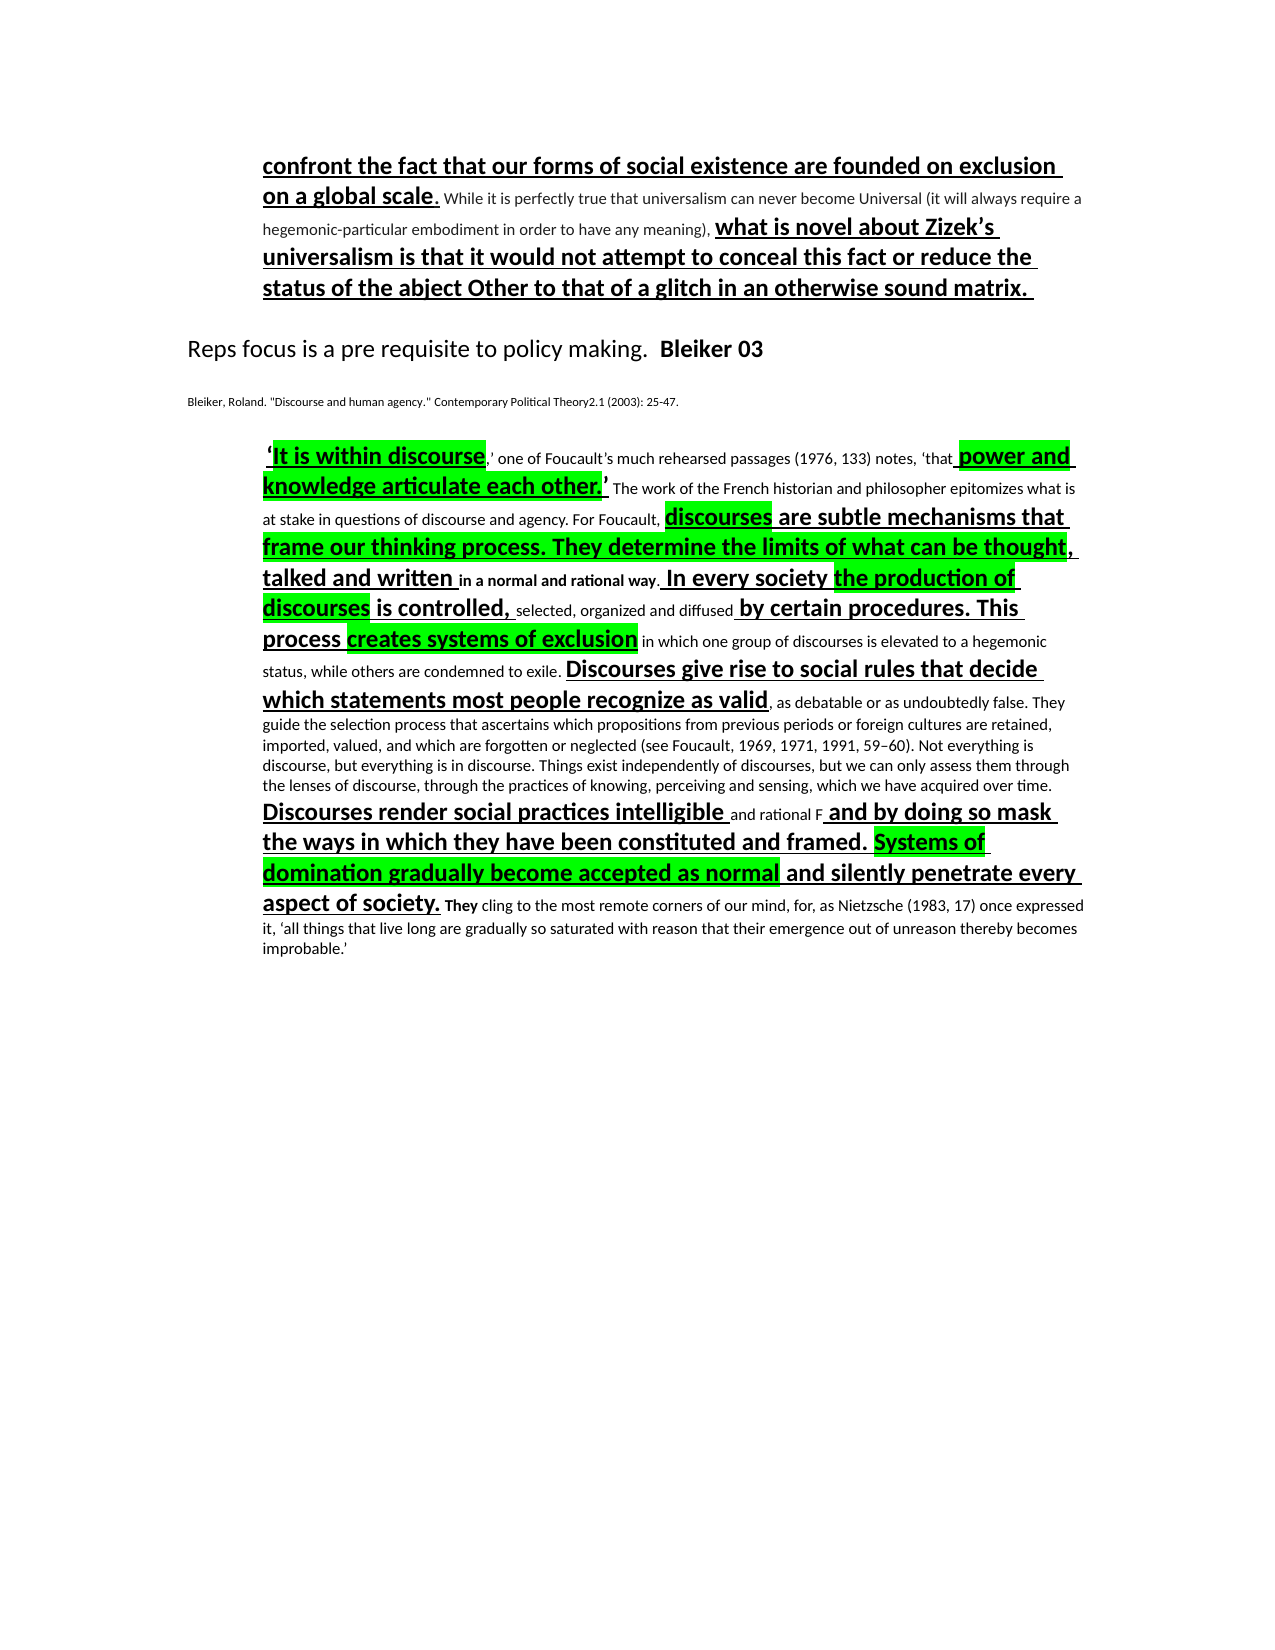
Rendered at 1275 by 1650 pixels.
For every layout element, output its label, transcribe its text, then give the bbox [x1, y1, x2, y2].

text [262, 150, 1087, 303]
text Bleiker, Roland. "Discourse and human agency." Contemporary Political Theory2.1 (2003): 25-47. [187, 394, 1087, 409]
text Reps focus is a pre requisite to policy making. Bleiker 03 [187, 333, 1087, 364]
title ‘It is within discourse,’ one of Foucault’s much rehearsed passages (1976, 133) notes, ‘that power and knowledge articulate each other.’ The work of the French historian and philosopher epitomizes what is at stake in questions of discourse and agency. For Foucault, discourses are subtle mechanisms that frame our thinking process. They determine the limits of what can be thought, talked and written in a normal and rational way. In every society the production of discourses is controlled, selected, organized and diffused by certain procedures. This process creates systems of exclusion in which one group of discourses is elevated to a hegemonic status, while others are condemned to exile. Discourses give rise to social rules that decide which statements most people recognize as valid, as debatable or as undoubtedly false. They guide the selection process that ascertains which propositions from previous periods or foreign cultures are retained, imported, valued, and which are forgotten or neglected (see Foucault, 1969, 1971, 1991, 59–60). Not everything is discourse, but everything is in discourse. Things exist independently of discourses, but we can only assess them through the lenses of discourse, through the practices of knowing, perceiving and sensing, which we have acquired over time. Discourses render social practices intelligible and rational F and by doing so mask the ways in which they have been constituted and framed. Systems of domination gradually become accepted as normal and silently penetrate every aspect of society. They cling to the most remote corners of our mind, for, as Nietzsche (1983, 17) once expressed it, ‘all things that live long are gradually so saturated with reason that their emergence out of unreason thereby becomes improbable.’ [262, 440, 1087, 959]
